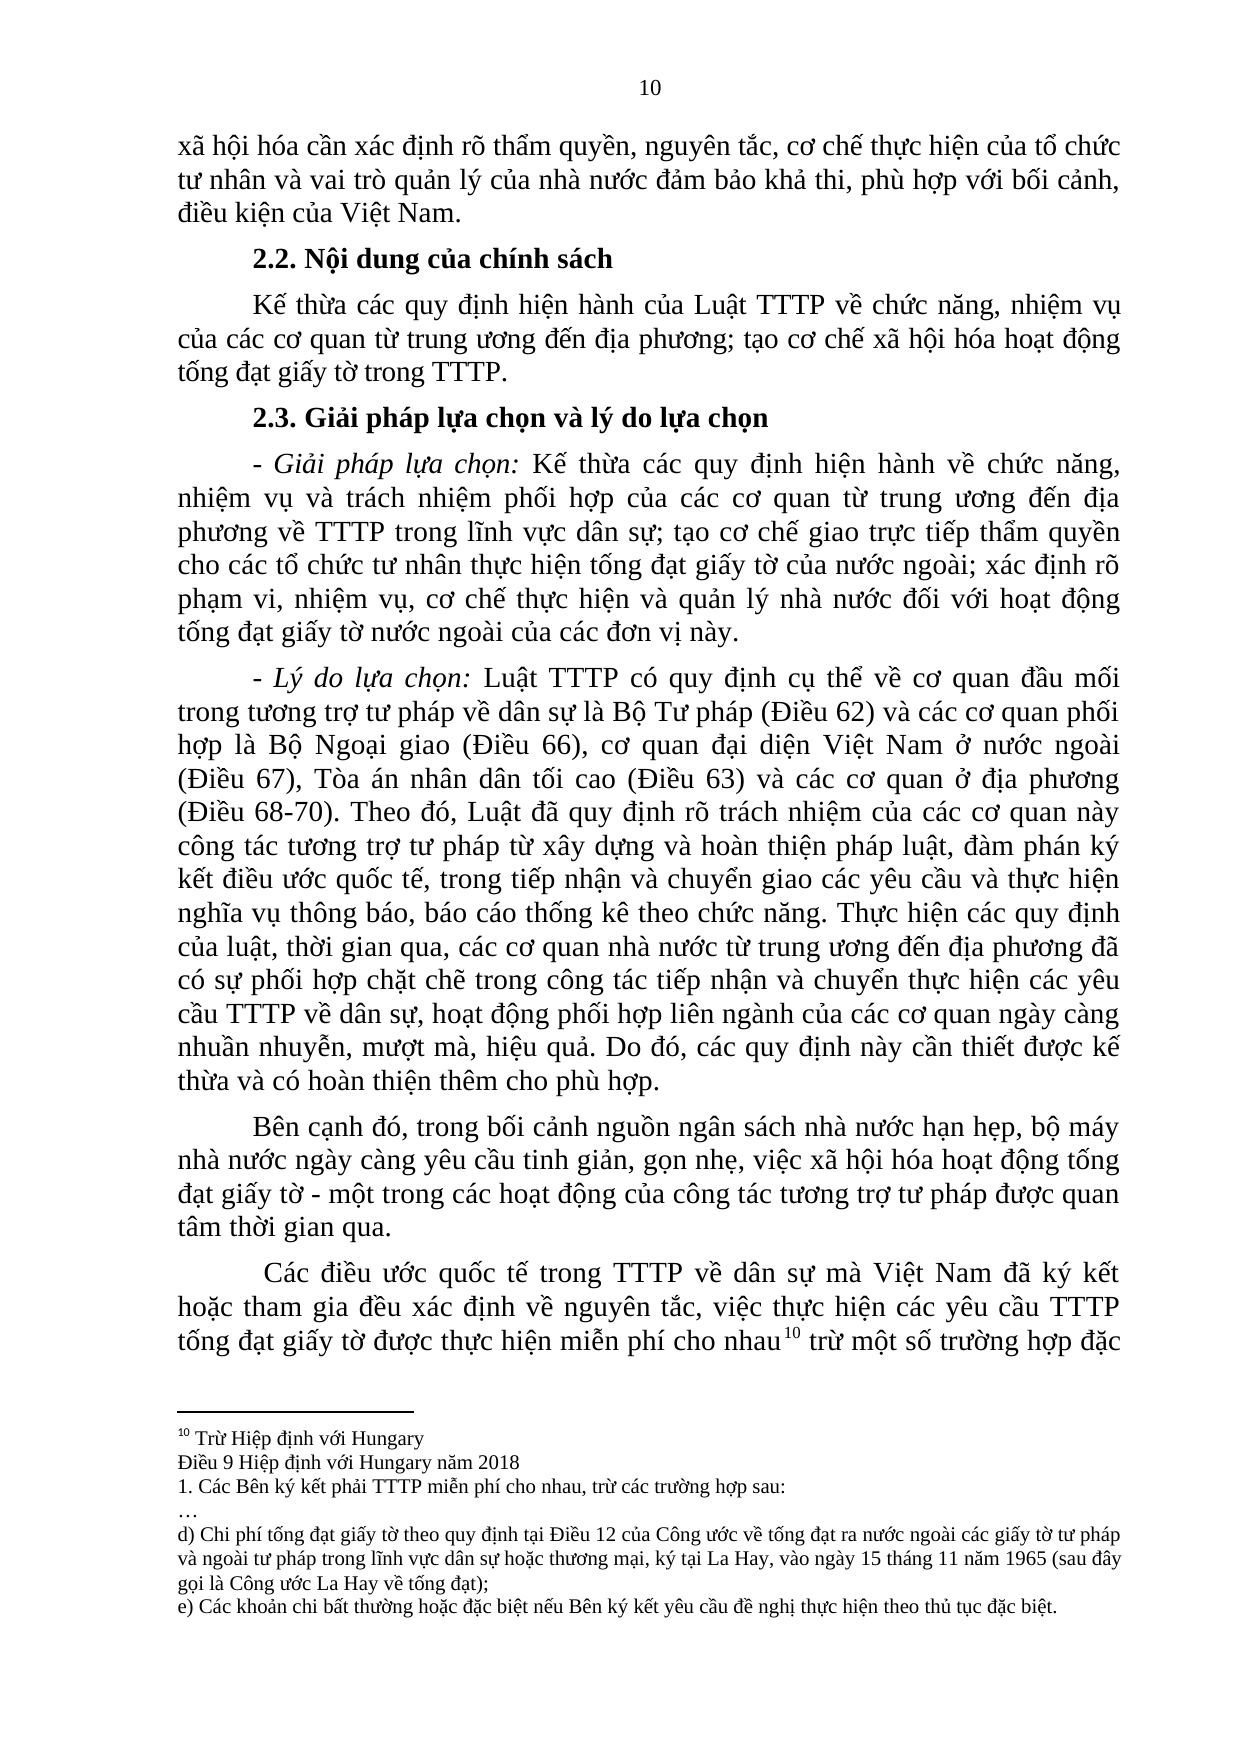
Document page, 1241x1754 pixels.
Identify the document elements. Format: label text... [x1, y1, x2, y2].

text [177, 128, 1122, 229]
text - Giải pháp lựa chọn: Kế thừa các quy định hiện hành về chức năng, nhiệm vụ và trách nhiệm phối hợp của các cơ quan từ trung ương đến địa phương về TTTP trong lĩnh vực dân sự; tạo cơ chế giao trực tiếp thẩm quyền cho các tổ chức tư nhân thực hiện tống đạt giấy tờ của nước ngoài; xác định rõ phạm vi, nhiệm vụ, cơ chế thực hiện và quản lý nhà nước đối với hoạt động tống đạt giấy tờ nước ngoài của các đơn vị này. [177, 447, 1122, 648]
text - Lý do lựa chọn: Luật TTTP có quy định cụ thể về cơ quan đầu mối trong tương trợ tư pháp về dân sự là Bộ Tư pháp (Điều 62) và các cơ quan phối hợp là Bộ Ngoại giao (Điều 66), cơ quan đại diện Việt Nam ở nước ngoài (Điều 67), Tòa án nhân dân tối cao (Điều 63) và các cơ quan ở địa phương (Điều 68-70). Theo đó, Luật đã quy định rõ trách nhiệm của các cơ quan này công tác tương trợ tư pháp từ xây dựng và hoàn thiện pháp luật, đàm phán ký kết điều ước quốc tế, trong tiếp nhận và chuyển giao các yêu cầu và thực hiện nghĩa vụ thông báo, báo cáo thống kê theo chức năng. Thực hiện các quy định của luật, thời gian qua, các cơ quan nhà nước từ trung ương đến địa phương đã có sự phối hợp chặt chẽ trong công tác tiếp nhận và chuyển thực hiện các yêu cầu TTTP về dân sự, hoạt động phối hợp liên ngành của các cơ quan ngày càng nhuần nhuyễn, mượt mà, hiệu quả. Do đó, các quy định này cần thiết được kế thừa và có hoàn thiện thêm cho phù hợp. [177, 660, 1122, 1096]
text 2.3. Giải pháp lựa chọn và lý do lựa chọn [177, 401, 1122, 434]
text 2.2. Nội dung của chính sách [177, 241, 1122, 275]
text Kế thừa các quy định hiện hành của Luật TTTP về chức năng, nhiệm vụ của các cơ quan từ trung ương đến địa phương; tạo cơ chế xã hội hóa hoạt động tống đạt giấy tờ trong TTTP. [177, 287, 1122, 388]
text Bên cạnh đó, trong bối cảnh nguồn ngân sách nhà nước hạn hẹp, bộ máy nhà nước ngày càng yêu cầu tinh giản, gọn nhẹ, việc xã hội hóa hoạt động tống đạt giấy tờ - một trong các hoạt động của công tác tương trợ tư pháp được quan tâm thời gian qua. [177, 1109, 1122, 1243]
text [177, 1256, 1122, 1356]
